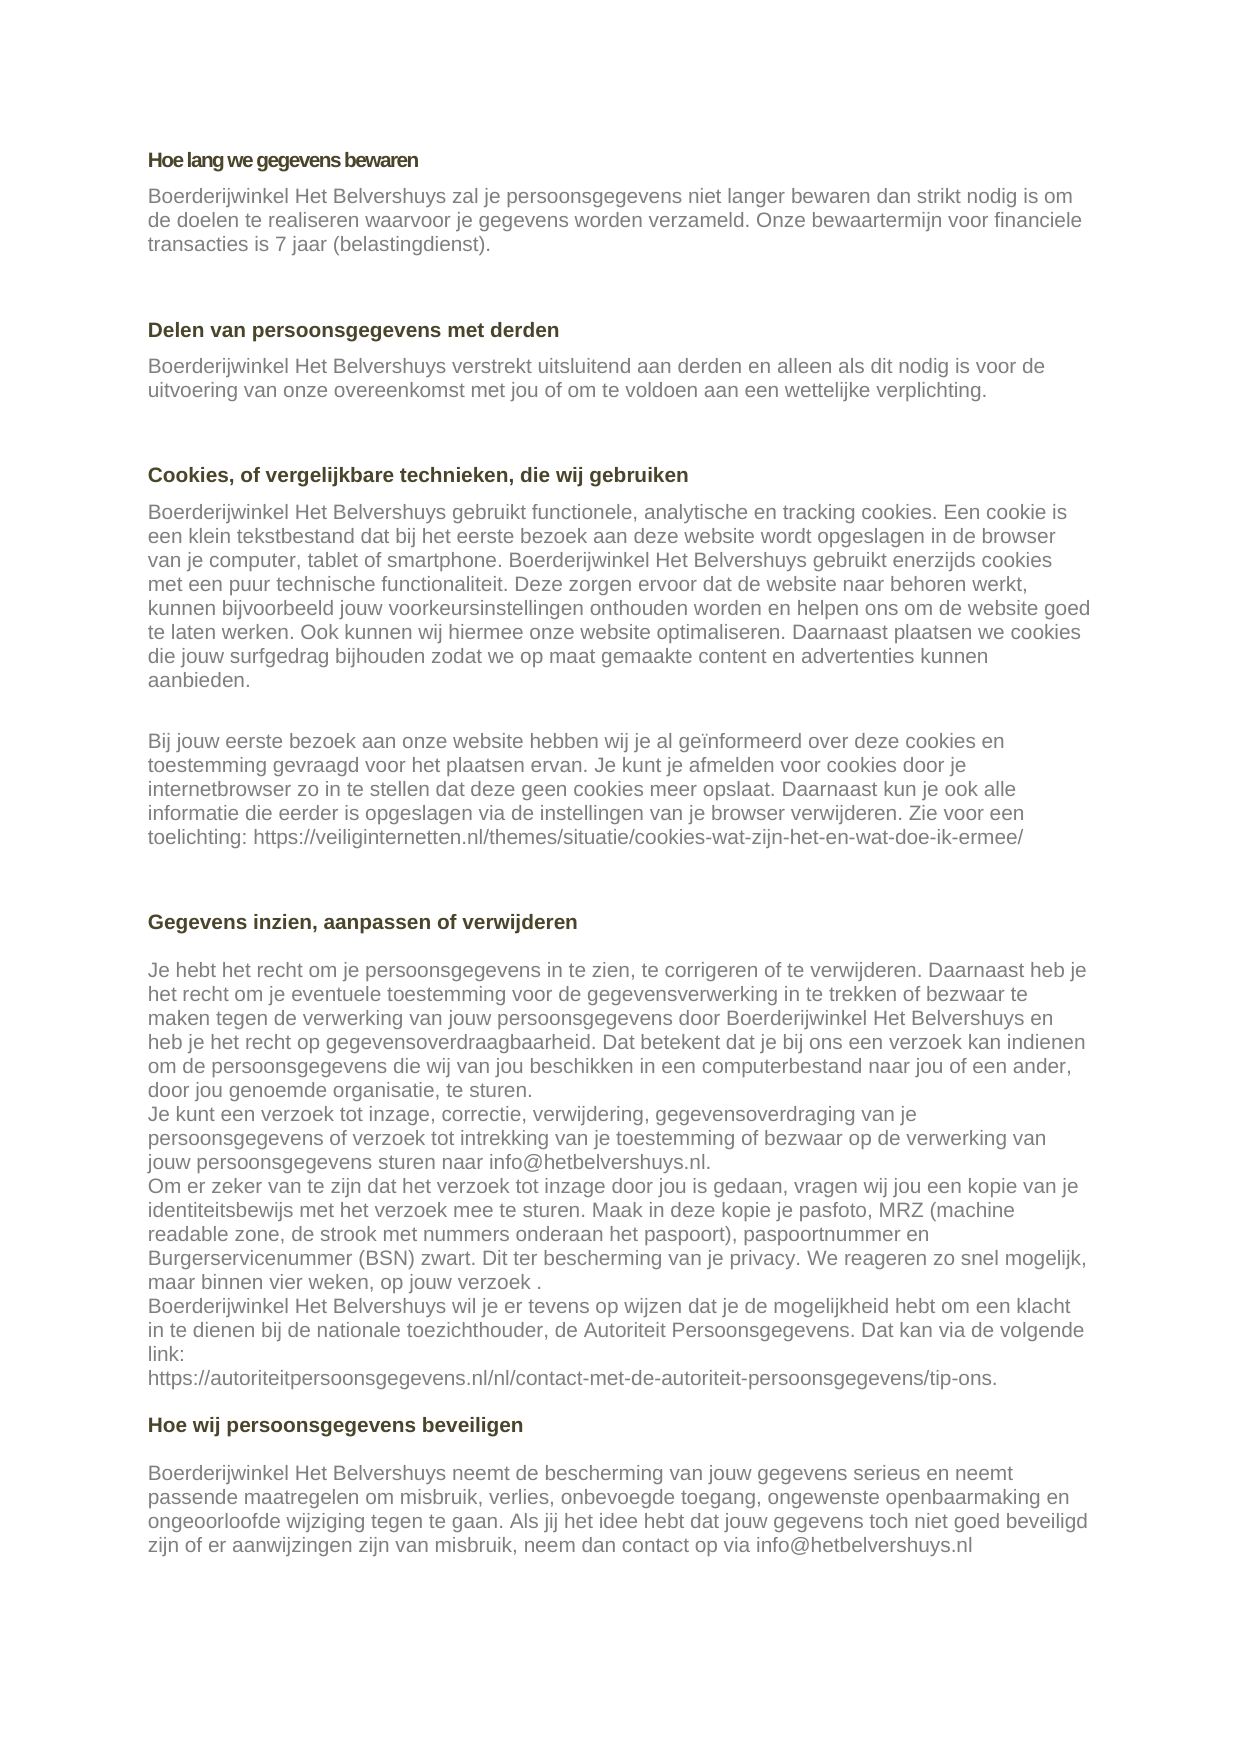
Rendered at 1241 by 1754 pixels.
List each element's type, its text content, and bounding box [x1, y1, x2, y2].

text Boerderijwinkel Het Belvershuys verstrekt uitsluitend aan derden en alleen als dit nodig is voor de uitvoering van onze overeenkomst met jou of om te voldoen aan een wettelijke verplichting. [148, 354, 1093, 402]
text Bij jouw eerste bezoek aan onze website hebben wij je al geïnformeerd over deze cookies en toestemming gevraagd voor het plaatsen ervan. Je kunt je afmelden voor cookies door je internetbrowser zo in te stellen dat deze geen cookies meer opslaat. Daarnaast kun je ook alle informatie die eerder is opgeslagen via de instellingen van je browser verwijderen. Zie voor een toelichting: https://veiliginternetten.nl/themes/situatie/cookies-wat-zijn-het-en-wat-doe-ik-ermee/ [148, 729, 1093, 849]
text Delen van persoonsgegevens met derden [148, 317, 1093, 341]
text Boerderijwinkel Het Belvershuys gebruikt functionele, analytische en tracking cookies. Een cookie is een klein tekstbestand dat bij het eerste bezoek aan deze website wordt opgeslagen in de browser van je computer, tablet of smartphone. Boerderijwinkel Het Belvershuys gebruikt enerzijds cookies met een puur technische functionaliteit. Deze zorgen ervoor dat de website naar behoren werkt, kunnen bijvoorbeeld jouw voorkeursinstellingen onthouden worden en helpen ons om de website goed te laten werken. Ook kunnen wij hiermee onze website optimaliseren. Daarnaast plaatsen we cookies die jouw surfgedrag bijhouden zodat we op maat gemaakte content en advertenties kunnen aanbieden. [148, 500, 1093, 691]
text Boerderijwinkel Het Belvershuys neemt de bescherming van jouw gegevens serieus en neemt passende maatregelen om misbruik, verlies, onbevoegde toegang, ongewenste openbaarmaking en ongeoorloofde wijziging tegen te gaan. Als jij het idee hebt dat jouw gegevens toch niet goed beveiligd zijn of er aanwijzingen zijn van misbruik, neem dan contact op via info@hetbelvershuys.nl [148, 1461, 1093, 1557]
text Gegevens inzien, aanpassen of verwijderen [148, 910, 1093, 934]
text Boerderijwinkel Het Belvershuys wil je er tevens op wijzen dat je de mogelijkheid hebt om een klacht in te dienen bij de nationale toezichthouder, de Autoriteit Persoonsgegevens. Dat kan via de volgende link: [148, 1293, 1093, 1365]
text Je hebt het recht om je persoonsgegevens in te zien, te corrigeren of te verwijderen. Daarnaast heb je het recht om je eventuele toestemming voor de gegevensverwerking in te trekken of bezwaar te maken tegen de verwerking van jouw persoonsgegevens door Boerderijwinkel Het Belvershuys en heb je het recht op gegevensoverdraagbaarheid. Dat betekent dat je bij ons een verzoek kan indienen om de persoonsgegevens die wij van jou beschikken in een computerbestand naar jou of een ander, door jou genoemde organisatie, te sturen. [148, 958, 1093, 1102]
text Hoe wij persoonsgegevens beveiligen [148, 1413, 1093, 1437]
text Hoe lang we gegevens bewaren [148, 148, 1093, 172]
text Cookies, of vergelijkbare technieken, die wij gebruiken [148, 463, 1093, 487]
text https://autoriteitpersoonsgegevens.nl/nl/contact-met-de-autoriteit-persoonsgegevens/tip-ons. [148, 1365, 1093, 1389]
text persoonsgegevens of verzoek tot intrekking van je toestemming of bezwaar op de verwerking van jouw persoonsgegevens sturen naar info@hetbelvershuys.nl. [148, 1126, 1093, 1174]
text Boerderijwinkel Het Belvershuys zal je persoonsgegevens niet langer bewaren dan strikt nodig is om de doelen te realiseren waarvoor je gegevens worden verzameld. Onze bewaartermijn voor financiele transacties is 7 jaar (belastingdienst). [148, 184, 1093, 256]
text Om er zeker van te zijn dat het verzoek tot inzage door jou is gedaan, vragen wij jou een kopie van je identiteitsbewijs met het verzoek mee te sturen. Maak in deze kopie je pasfoto, MRZ (machine readable zone, de strook met nummers onderaan het paspoort), paspoortnummer en Burgerservicenummer (BSN) zwart. Dit ter bescherming van je privacy. We reageren zo snel mogelijk, maar binnen vier weken, op jouw verzoek . [148, 1174, 1093, 1293]
text Je kunt een verzoek tot inzage, correctie, verwijdering, gegevensoverdraging van je [148, 1102, 1093, 1126]
